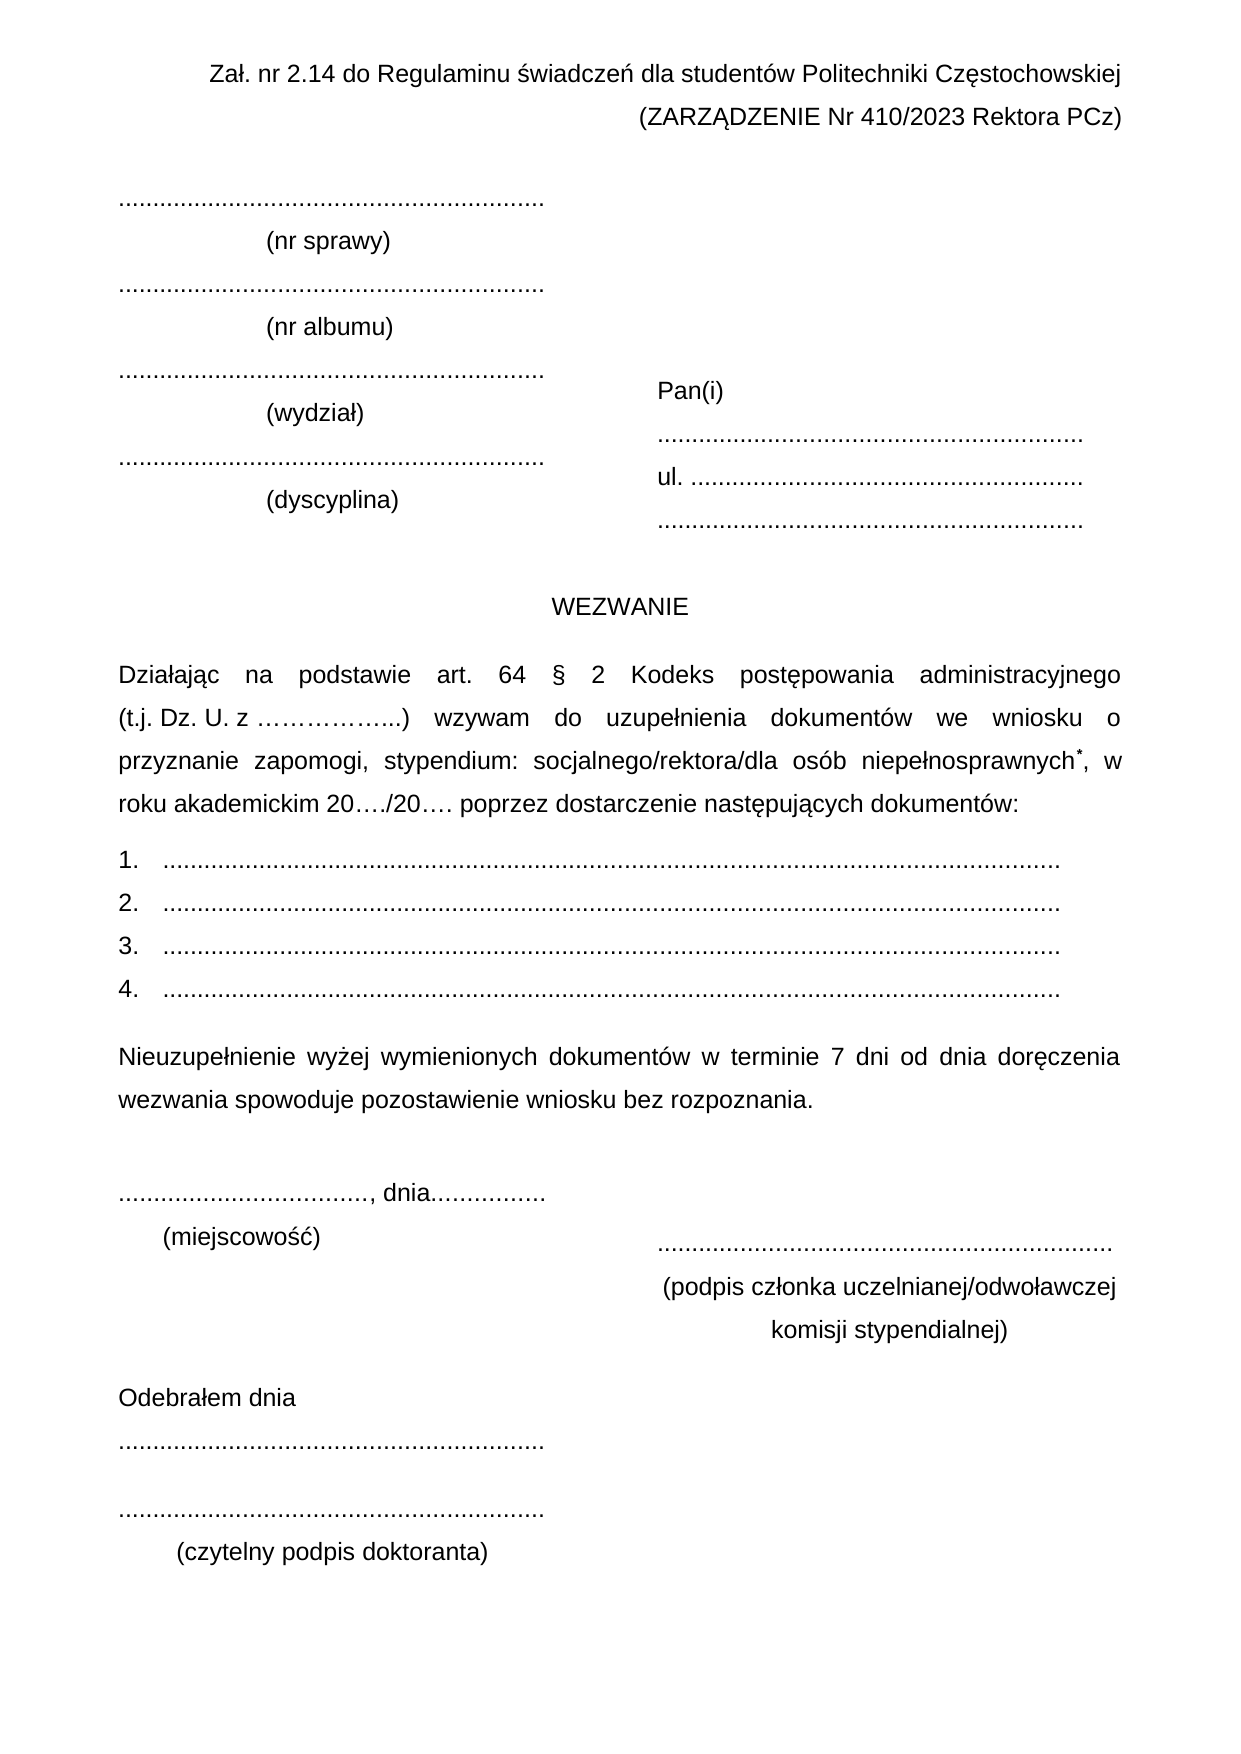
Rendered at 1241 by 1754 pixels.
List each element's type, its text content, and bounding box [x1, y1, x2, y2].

text (dyscyplina) [118, 485, 583, 513]
text Zał. nr 2.14 do Regulaminu świadczeń dla studentów Politechniki Częstochowskiej [118, 59, 1122, 88]
text (podpis członka uczelnianej/odwoławczej komisji stypendialnej) [657, 1272, 1122, 1343]
text (czytelny podpis doktoranta) [118, 1537, 546, 1566]
text (ZARZĄDZENIE Nr 410/2023 Rektora PCz) [118, 102, 1122, 131]
text ul. [657, 462, 1122, 491]
text Pan(i) [657, 376, 1122, 405]
text (nr sprawy) [118, 226, 583, 255]
text (wydział) [118, 398, 583, 427]
text , dnia [118, 1178, 583, 1207]
text WEZWANIE [118, 592, 1122, 620]
text (nr albumu) [118, 312, 583, 341]
text Działając na podstawie art. 64 § 2 Kodeks postępowania administracyjnego (t.j. Dz. U. z ……………...) wzywam do uzupełnienia dokumentów we wniosku o przyznanie zapomogi, stypendium: socjalnego/rektora/dla osób niepełnosprawnych, w roku akademickim 20…./20…. poprzez dostarczenie następujących dokumentów: [118, 660, 1122, 818]
text Odebrałem dnia [118, 1383, 546, 1455]
text Nieuzupełnienie wyżej wymienionych dokumentów w terminie 7 dni od dnia doręczenia wezwania spowoduje pozostawienie wniosku bez rozpoznania. [118, 1042, 1122, 1114]
text (miejscowość) [162, 1222, 583, 1250]
